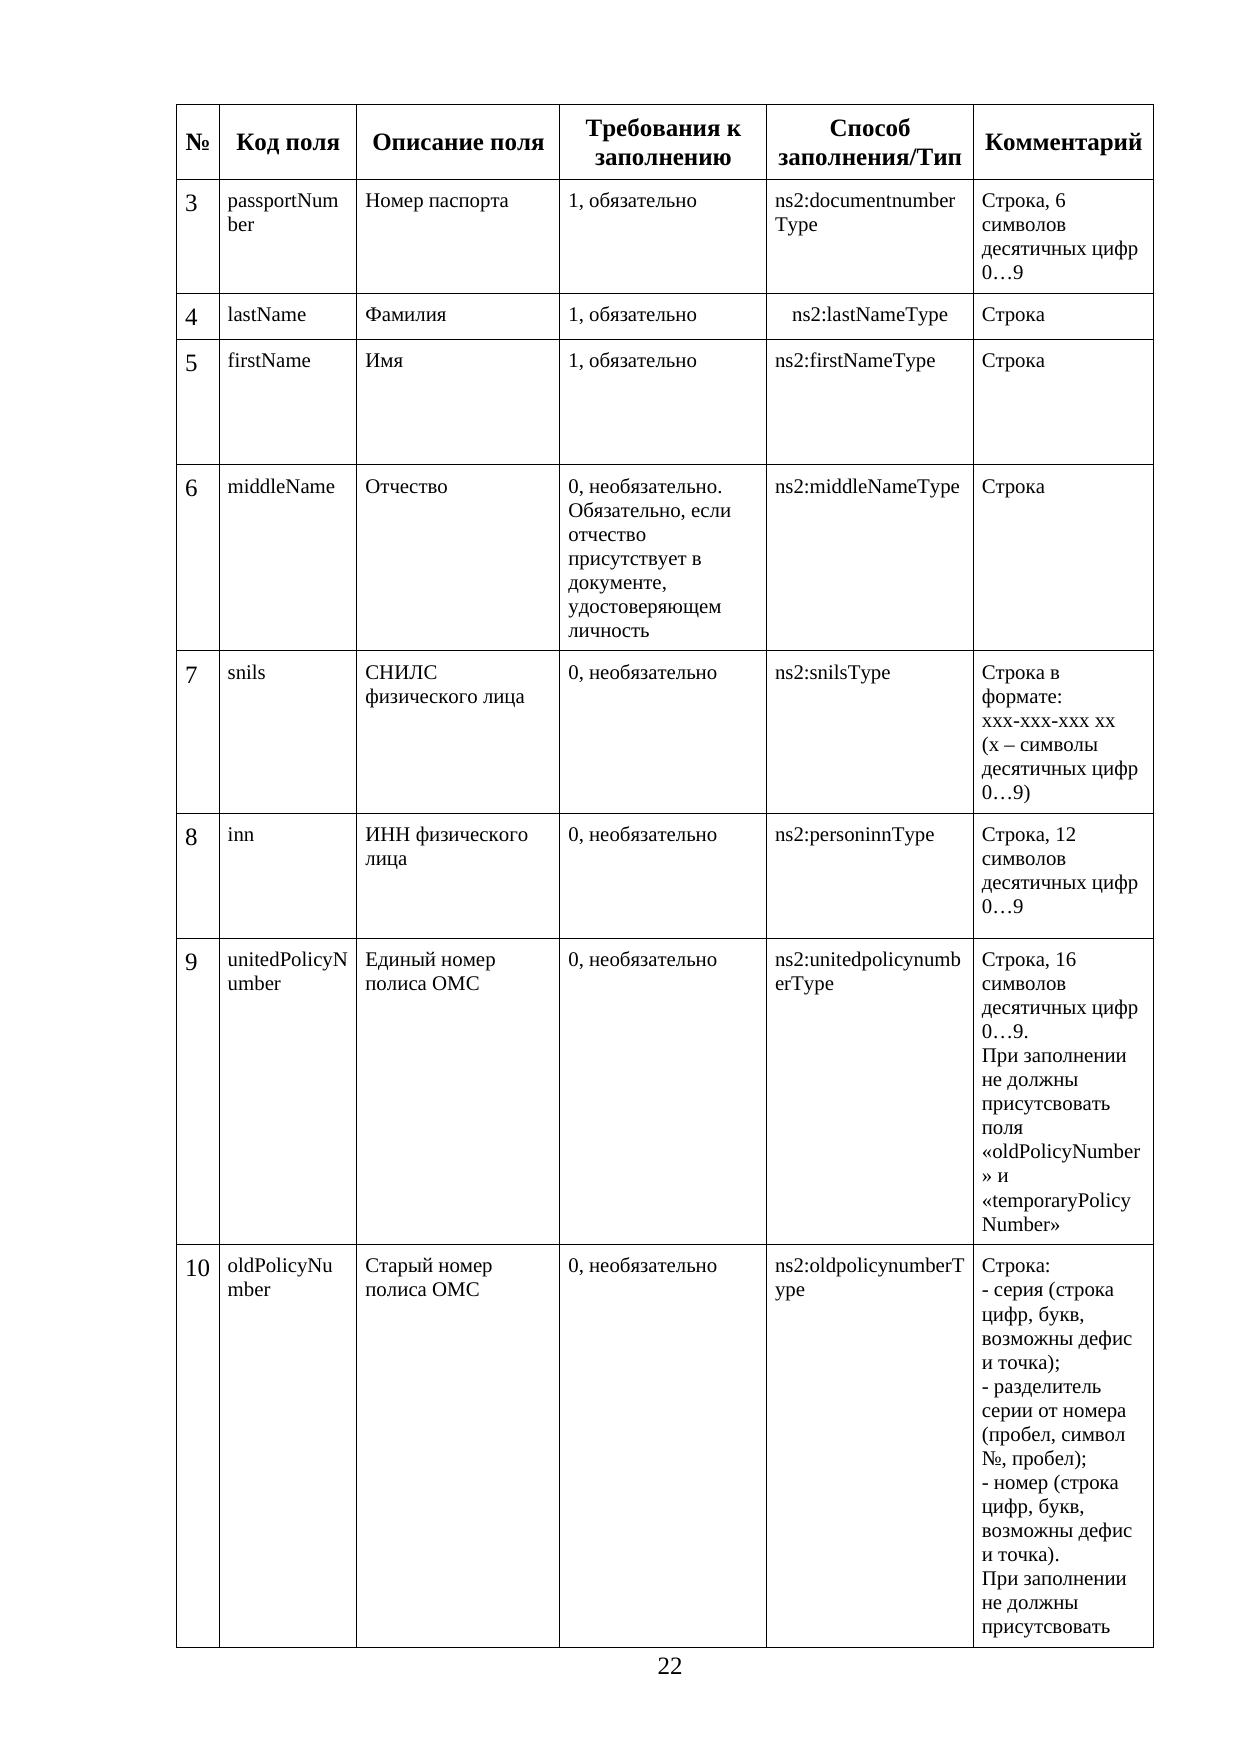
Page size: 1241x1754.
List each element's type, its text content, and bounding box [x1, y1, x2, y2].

table_cell ns2:personinnType [767, 814, 973, 937]
table_cell ИНН физического лица [357, 814, 559, 937]
table_header Способ заполнения/Тип [767, 105, 973, 179]
table_cell Строка, 12 символов десятичных цифр 0…9 [974, 814, 1153, 937]
table_cell 0, необязательно [560, 939, 766, 1244]
table_cell Старый номер полиса ОМС [357, 1245, 559, 1647]
table_header Описание поля [357, 105, 559, 179]
table_cell [177, 651, 219, 812]
table_cell Строка, 16 символов десятичных цифр 0…9. При заполнении не должны присутсвовать поля «oldPolicyNumber» и «temporaryPolicyNumber» [974, 939, 1153, 1244]
table_header Код поля [220, 105, 356, 179]
table_cell lastName [220, 294, 356, 339]
table_cell ns2:firstNameType [767, 340, 973, 464]
table_cell 1, обязательно [560, 180, 766, 293]
table_cell Отчество [357, 465, 559, 650]
table_header Комментарий [974, 105, 1153, 179]
table_cell snils [220, 651, 356, 812]
table_cell ns2:oldpolicynumberType [767, 1245, 973, 1647]
table_cell 0, необязательно [560, 814, 766, 937]
table_cell [177, 1245, 219, 1647]
table_cell [177, 340, 219, 464]
table_cell ns2:middleNameType [767, 465, 973, 650]
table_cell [974, 1245, 1153, 1647]
table_cell [177, 814, 219, 937]
table_cell ns2:documentnumberType [767, 180, 973, 293]
table_cell Строка [974, 340, 1153, 464]
table_cell Строка [974, 465, 1153, 650]
table_cell СНИЛС физического лица [357, 651, 559, 812]
table_cell firstName [220, 340, 356, 464]
table_cell 0, необязательно [560, 651, 766, 812]
table_cell Единый номер полиса ОМС [357, 939, 559, 1244]
table_cell [177, 465, 219, 650]
table_cell [177, 939, 219, 1244]
table_cell ns2:lastNameType [767, 294, 973, 339]
table_cell passportNumber [220, 180, 356, 293]
table_cell inn [220, 814, 356, 937]
table_cell 0, необязательно. Обязательно, если отчество присутствует в документе, удостоверяющем личность [560, 465, 766, 650]
table_cell Имя [357, 340, 559, 464]
table_cell Строка в формате: xxx-xxx-xxx xx (x – символы десятичных цифр 0…9) [974, 651, 1153, 812]
table_header № [177, 105, 219, 179]
table_cell Номер паспорта [357, 180, 559, 293]
table_cell Строка [974, 294, 1153, 339]
table_cell oldPolicyNumber [220, 1245, 356, 1647]
table_cell 1, обязательно [560, 340, 766, 464]
table_header Требования к заполнению [560, 105, 766, 179]
table_cell [177, 180, 219, 293]
table_cell ns2:snilsType [767, 651, 973, 812]
table_cell Фамилия [357, 294, 559, 339]
table_cell Строка, 6 символов десятичных цифр 0…9 [974, 180, 1153, 293]
table_cell middleName [220, 465, 356, 650]
table_cell 0, необязательно [560, 1245, 766, 1647]
table_cell unitedPolicyNumber [220, 939, 356, 1244]
table_cell ns2:unitedpolicynumberType [767, 939, 973, 1244]
table_cell [177, 294, 219, 339]
table_cell 1, обязательно [560, 294, 766, 339]
